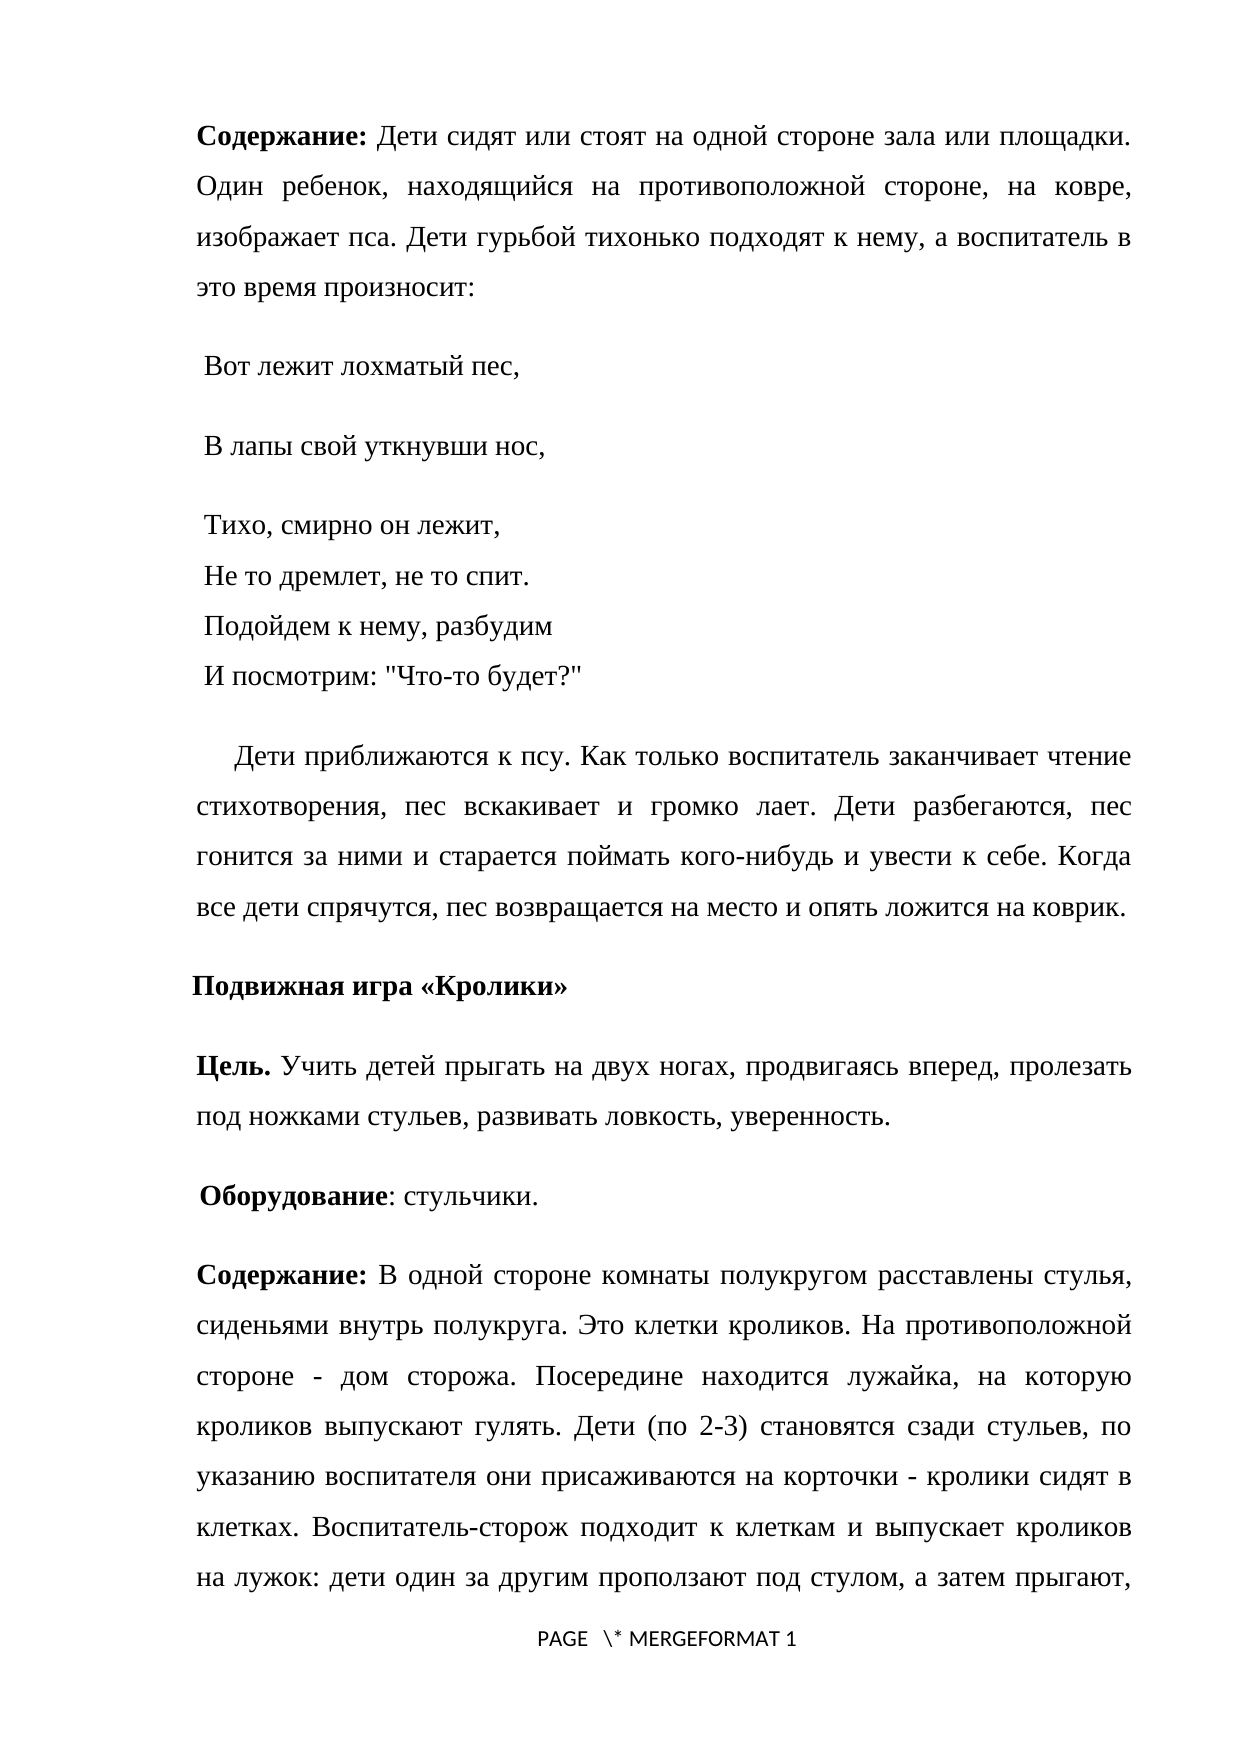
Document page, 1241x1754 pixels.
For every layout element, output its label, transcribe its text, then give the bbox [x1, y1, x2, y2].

text Дети приближаются к псу. Как только воспитатель заканчивает чтение стихотворения, пес вскакивает и громко лает. Дети разбегаются, пес гонится за ними и старается поймать кого-нибудь и увести к себе. Когда все дети спрячутся, пес возвращается на место и опять ложится на коврик. [196, 738, 1133, 922]
text Содержание: Дети сидят или стоят на одной стороне зала или площадки. Один ребенок, находящийся на противоположной стороне, на ковре, изображает пса. Дети гурьбой тихонько подходят к нему, а воспитатель в это время произносит: [196, 118, 1133, 303]
text Не то дремлет, не то спит. [196, 558, 1133, 591]
text Подойдем к нему, разбудим [196, 608, 1133, 642]
text И посмотрим: "Что-то будет?" [196, 658, 1133, 692]
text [196, 1257, 1133, 1592]
text Вот лежит лохматый пес, [196, 348, 1133, 382]
text Цель. Учить детей прыгать на двух ногах, продвигаясь вперед, пролезать под ножками стульев, развивать ловкость, уверенность. [196, 1048, 1133, 1132]
text Оборудование: стульчики. [177, 1178, 1133, 1211]
text В лапы свой уткнувши нос, [196, 428, 1133, 462]
text Тихо, смирно он лежит, [196, 507, 1133, 541]
text Подвижная игра «Кролики» [177, 968, 1152, 1002]
